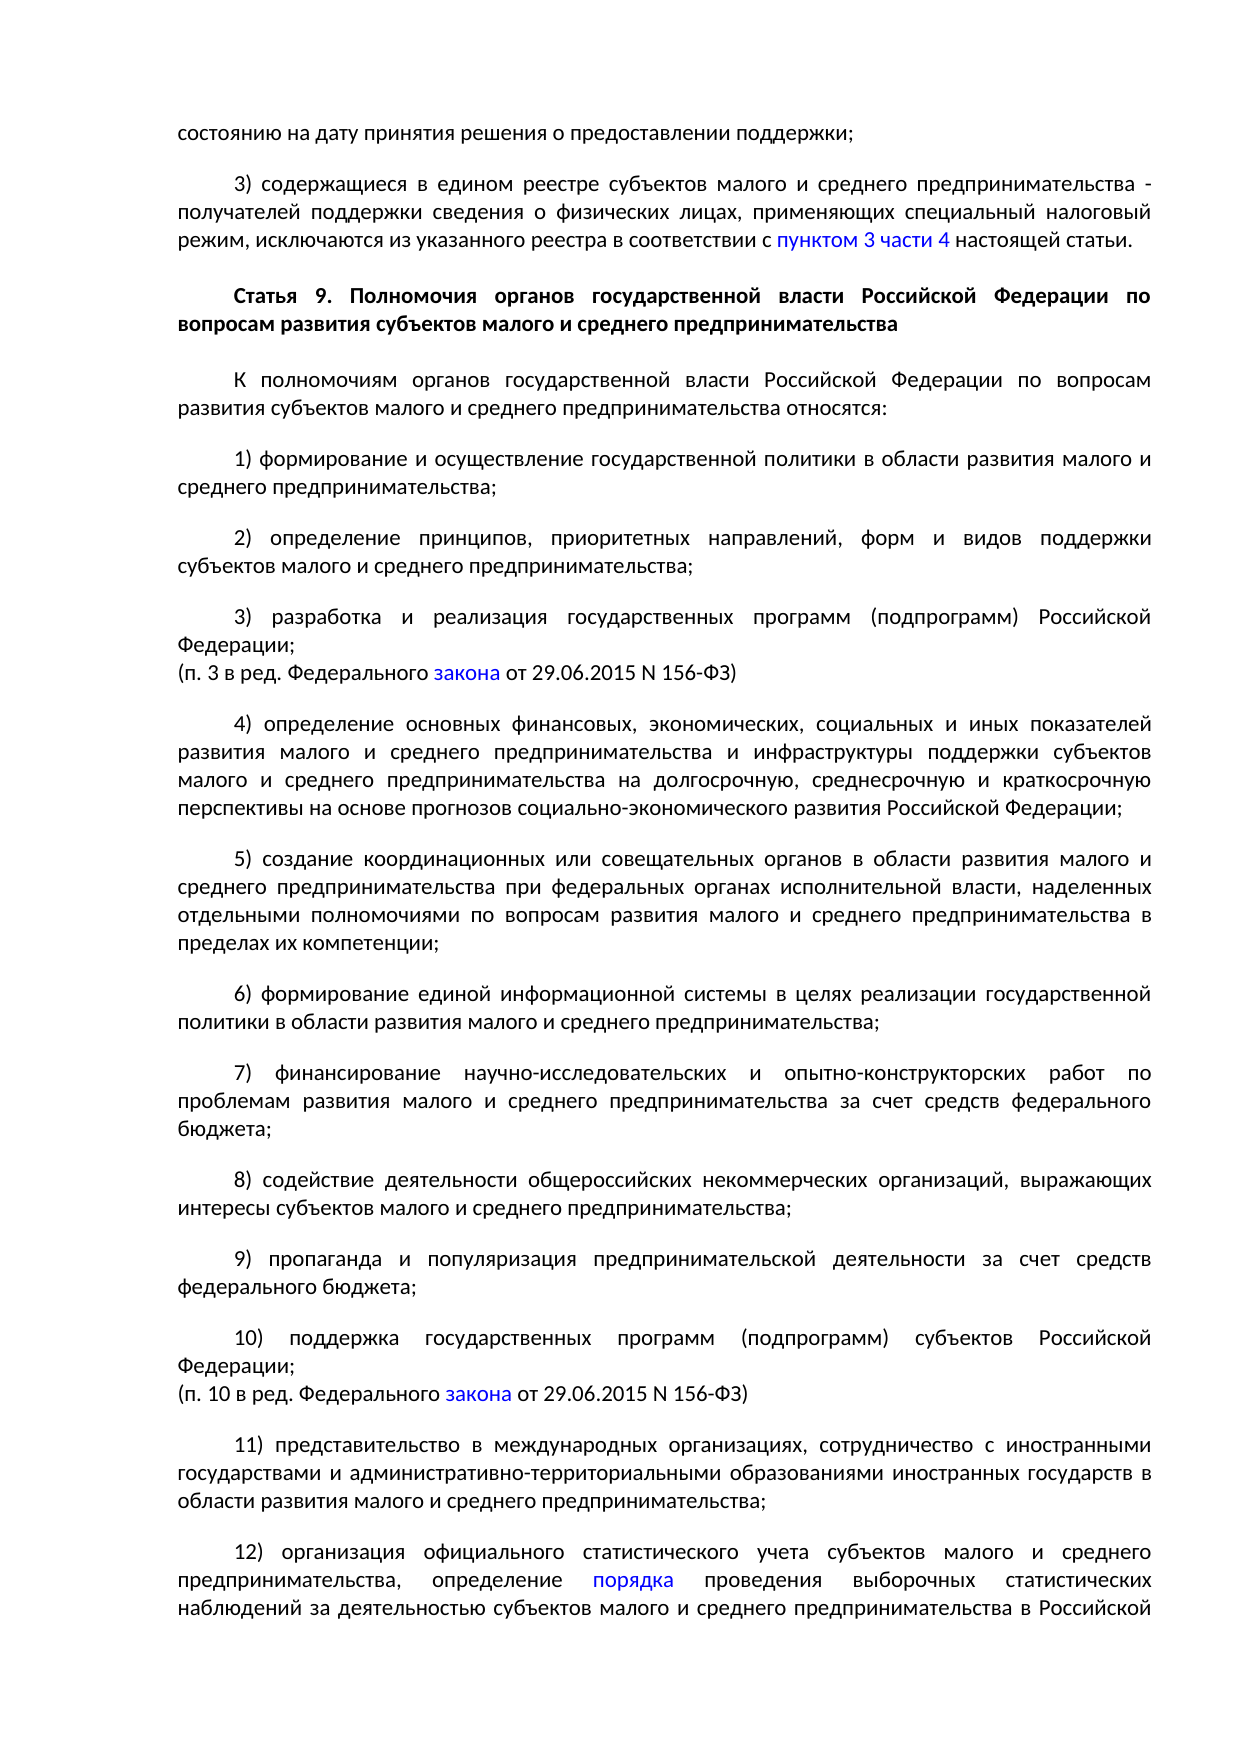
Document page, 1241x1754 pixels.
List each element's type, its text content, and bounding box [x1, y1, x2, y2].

text К полномочиям органов государственной власти Российской Федерации по вопросам развития субъектов малого и среднего предпринимательства относятся: [177, 365, 1152, 421]
text (п. 10 в ред. Федерального закона от 29.06.2015 N 156-ФЗ) [177, 1379, 1152, 1407]
text 2) определение принципов, приоритетных направлений, форм и видов поддержки субъектов малого и среднего предпринимательства; [177, 523, 1152, 579]
title Статья 9. Полномочия органов государственной власти Российской Федерации по вопросам развития субъектов малого и среднего предпринимательства [177, 281, 1152, 337]
text 6) формирование единой информационной системы в целях реализации государственной политики в области развития малого и среднего предпринимательства; [177, 979, 1152, 1035]
text 5) создание координационных или совещательных органов в области развития малого и среднего предпринимательства при федеральных органах исполнительной власти, наделенных отдельными полномочиями по вопросам развития малого и среднего предпринимательства в пределах их компетенции; [177, 844, 1152, 956]
text 8) содействие деятельности общероссийских некоммерческих организаций, выражающих интересы субъектов малого и среднего предпринимательства; [177, 1165, 1152, 1221]
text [177, 1537, 1152, 1621]
text 11) представительство в международных организациях, сотрудничество с иностранными государствами и административно-территориальными образованиями иностранных государств в области развития малого и среднего предпринимательства; [177, 1430, 1152, 1514]
text 3) содержащиеся в едином реестре субъектов малого и среднего предпринимательства - получателей поддержки сведения о физических лицах, применяющих специальный налоговый режим, исключаются из указанного реестра в соответствии с пунктом 3 части 4 настоящей статьи. [177, 169, 1152, 253]
text 10) поддержка государственных программ (подпрограмм) субъектов Российской Федерации; [177, 1323, 1152, 1379]
text 3) разработка и реализация государственных программ (подпрограмм) Российской Федерации; [177, 602, 1152, 658]
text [177, 118, 1152, 146]
text 9) пропаганда и популяризация предпринимательской деятельности за счет средств федерального бюджета; [177, 1244, 1152, 1300]
text (п. 3 в ред. Федерального закона от 29.06.2015 N 156-ФЗ) [177, 658, 1152, 686]
text 1) формирование и осуществление государственной политики в области развития малого и среднего предпринимательства; [177, 444, 1152, 500]
text 4) определение основных финансовых, экономических, социальных и иных показателей развития малого и среднего предпринимательства и инфраструктуры поддержки субъектов малого и среднего предпринимательства на долгосрочную, среднесрочную и краткосрочную перспективы на основе прогнозов социально-экономического развития Российской Федерации; [177, 709, 1152, 821]
text 7) финансирование научно-исследовательских и опытно-конструкторских работ по проблемам развития малого и среднего предпринимательства за счет средств федерального бюджета; [177, 1058, 1152, 1142]
